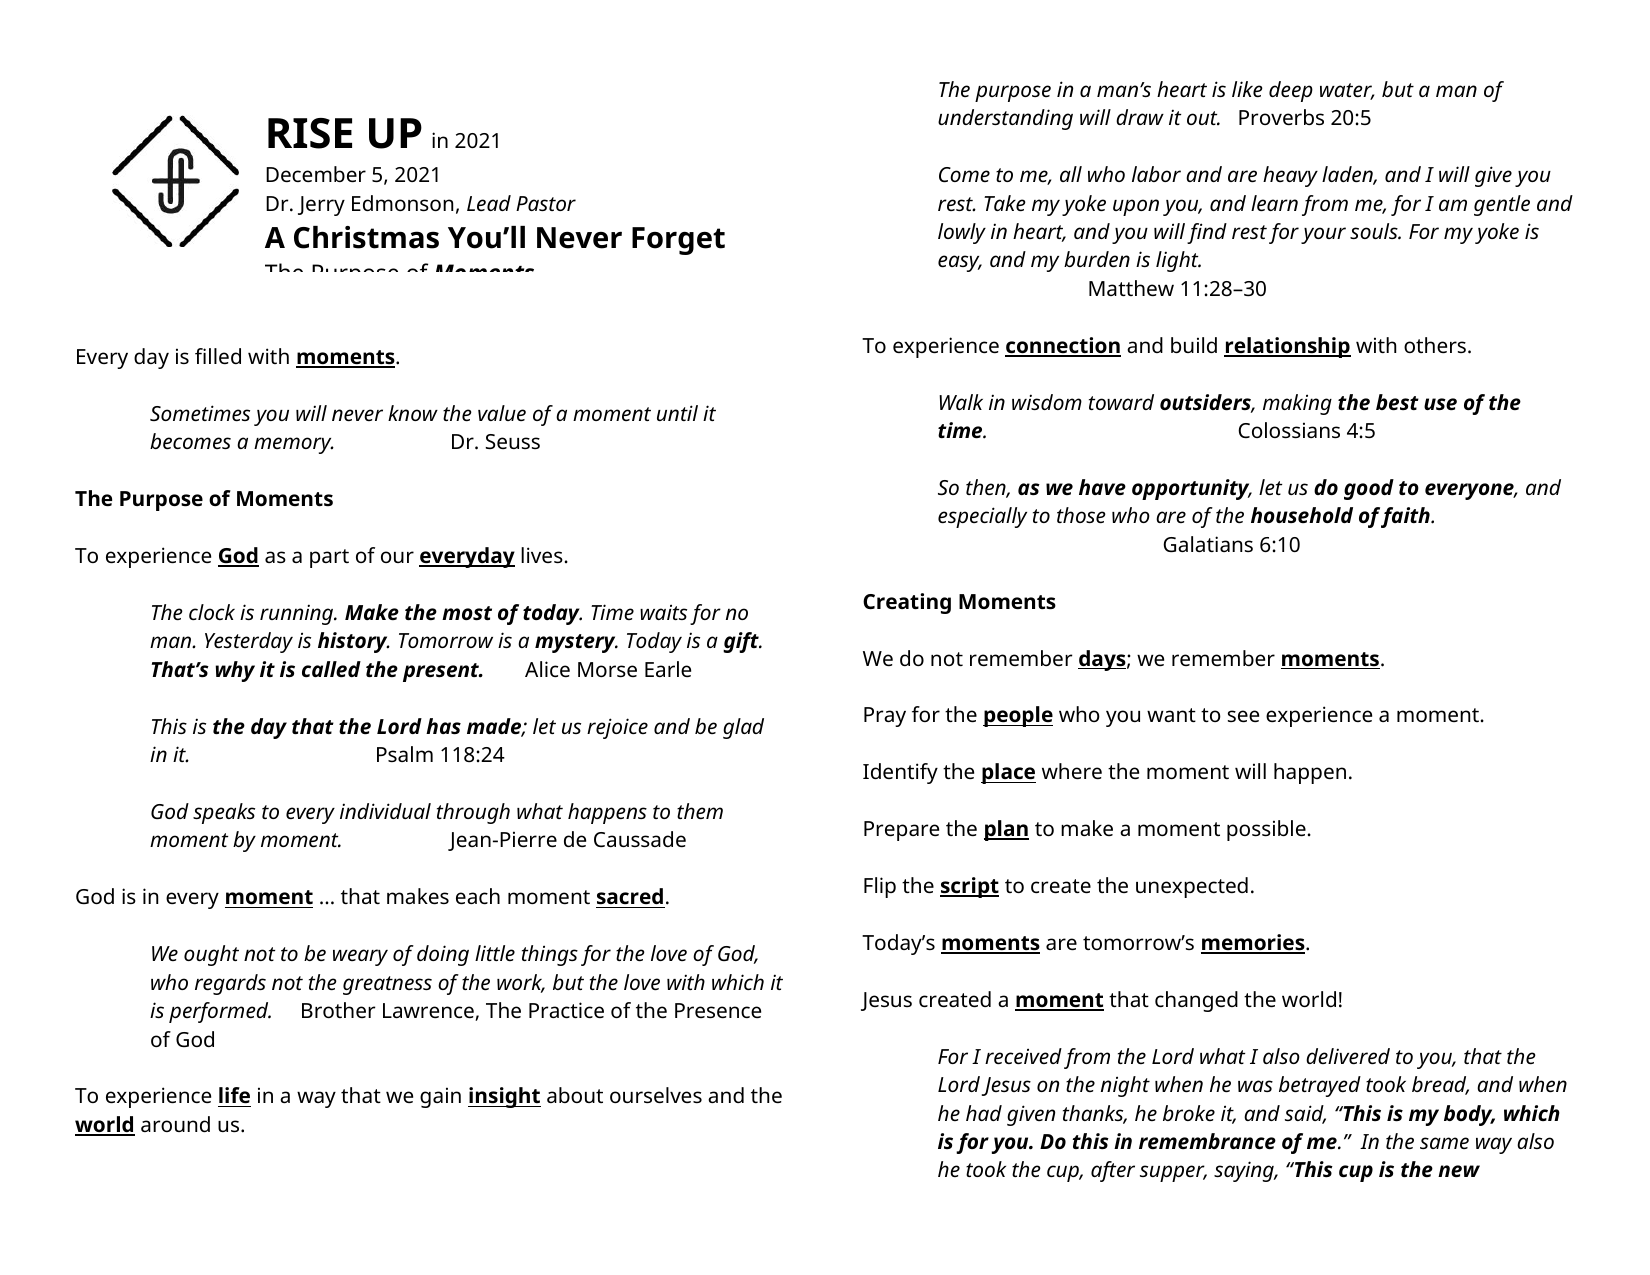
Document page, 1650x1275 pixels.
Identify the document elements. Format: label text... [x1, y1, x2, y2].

text So then, as we have opportunity, let us do good to everyone, and especially to those who are of the household of faith. Galatians 6:10 [937, 473, 1575, 558]
text Walk in wisdom toward outsiders, making the best use of the time. Colossians 4:5 [937, 388, 1575, 445]
text Pray for the people who you want to see experience a moment. [862, 701, 1575, 729]
text We ought not to be weary of doing little things for the love of God, who regards not the greatness of the work, but the love with which it is performed. Brother Lawrence, The Practice of the Presence of God [150, 939, 787, 1053]
text Flip the script to create the unexpected. [862, 871, 1575, 900]
text Today’s moments are tomorrow’s memories. [862, 928, 1575, 957]
text Sometimes you will never know the value of a moment until it becomes a memory. Dr. Seuss [150, 399, 787, 456]
picture [112, 115, 239, 247]
text Jesus created a moment that changed the world! [862, 985, 1575, 1013]
text This is the day that the Lord has made; let us rejoice and be glad in it. Psalm 118:24 [150, 712, 787, 769]
text Identify the place where the moment will happen. [862, 757, 1575, 786]
text The clock is running. Make the most of today. Time waits for no man. Yesterday is history. Tomorrow is a mystery. Today is a gift. That’s why it is called the present. Alice Morse Earle [150, 598, 787, 683]
text God speaks to every individual through what happens to them moment by moment. Jean-Pierre de Caussade [150, 797, 787, 854]
text The purpose in a man’s heart is like deep water, but a man of understanding will draw it out. Proverbs 20:5 [937, 75, 1575, 132]
text To experience God as a part of our everyday lives. [75, 541, 787, 570]
text To experience connection and build relationship with others. [862, 331, 1575, 359]
text Prepare the plan to make a moment possible. [862, 814, 1575, 843]
text God is in every moment … that makes each moment sacred. [75, 882, 787, 911]
text Creating Moments [862, 587, 1575, 615]
text Every day is filled with moments. [75, 342, 787, 371]
text To experience life in a way that we gain insight about ourselves and the world around us. [75, 1082, 787, 1138]
text The Purpose of Moments [75, 484, 787, 513]
text We do not remember days; we remember moments. [862, 644, 1575, 672]
text Come to me, all who labor and are heavy laden, and I will give you rest. Take my yoke upon you, and learn from me, for I am gentle and lowly in heart, and you will find rest for your souls. For my yoke is easy, and my burden is light. Matthew 11:28–30 [937, 160, 1575, 302]
